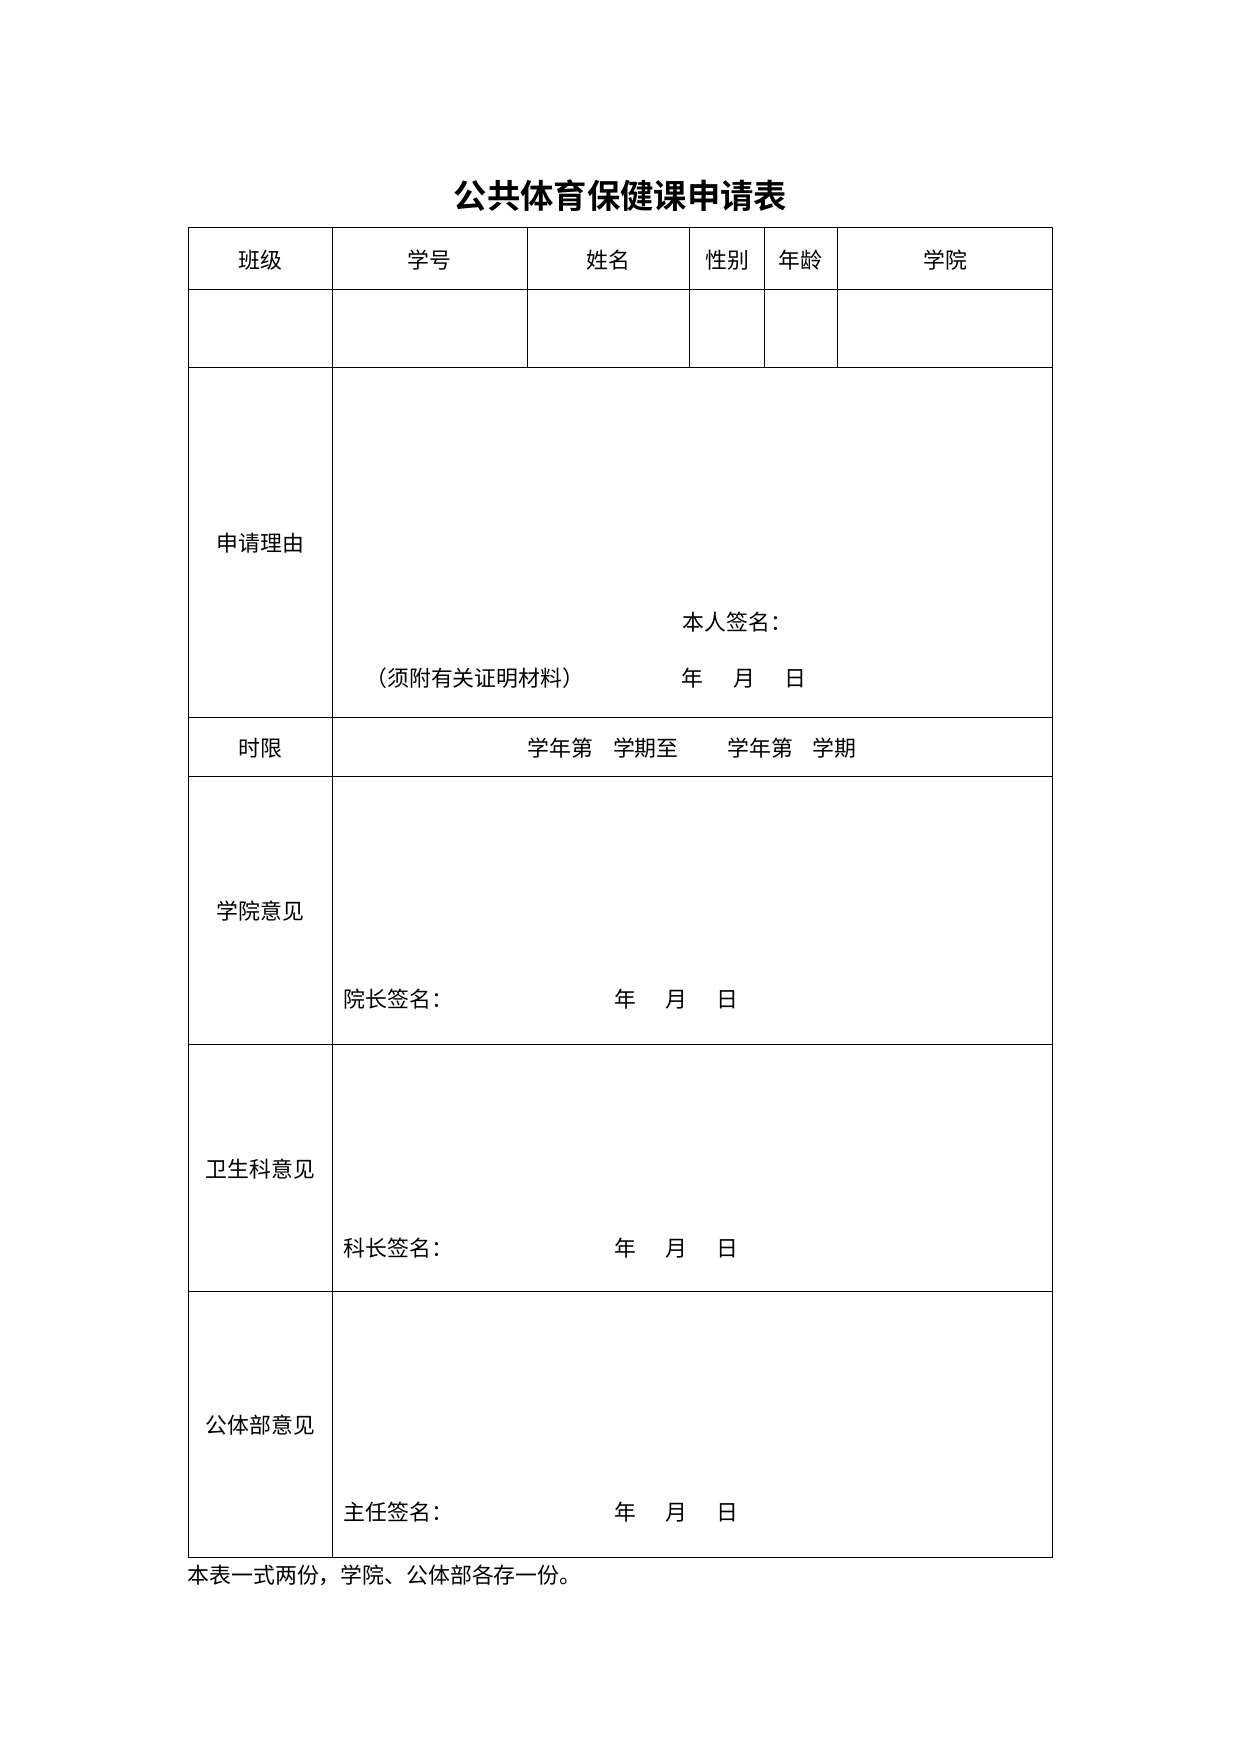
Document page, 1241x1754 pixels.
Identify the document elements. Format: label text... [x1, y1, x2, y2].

table_cell [838, 290, 1052, 367]
table_cell 时限 [189, 718, 332, 776]
table_cell [528, 290, 689, 367]
table_cell [333, 368, 1052, 603]
text 本表一式两份，学院、公体部各存一份。 [187, 1558, 1053, 1590]
table_header 姓名 [528, 228, 689, 289]
table_cell 本人签名： [333, 603, 1052, 659]
table_cell 申请理由 [189, 368, 332, 717]
table_cell [765, 290, 837, 367]
table_cell 学年第 学期至 学年第 学期 [333, 718, 1052, 776]
table_cell 公体部意见 [189, 1292, 332, 1557]
table_header 学院 [838, 228, 1052, 289]
table_header 班级 [189, 228, 332, 289]
table_cell 科长签名： 年 月 日 [333, 1230, 1052, 1291]
table_cell （须附有关证明材料） 年 月 日 [333, 660, 1052, 717]
table_cell [333, 777, 1052, 981]
text 公共体育保健课申请表 [187, 162, 1053, 227]
table_cell [189, 290, 332, 367]
table_header 学号 [333, 228, 527, 289]
table_cell 主任签名： 年 月 日 [333, 1494, 1052, 1557]
table_cell [333, 1045, 1052, 1230]
table_cell [333, 1292, 1052, 1494]
table_cell 院长签名： 年 月 日 [333, 981, 1052, 1044]
table_cell 卫生科意见 [189, 1045, 332, 1291]
table_cell [690, 290, 764, 367]
table_cell [333, 290, 527, 367]
table_header 性别 [690, 228, 764, 289]
table_header 年龄 [765, 228, 837, 289]
table_cell 学院意见 [189, 777, 332, 1044]
